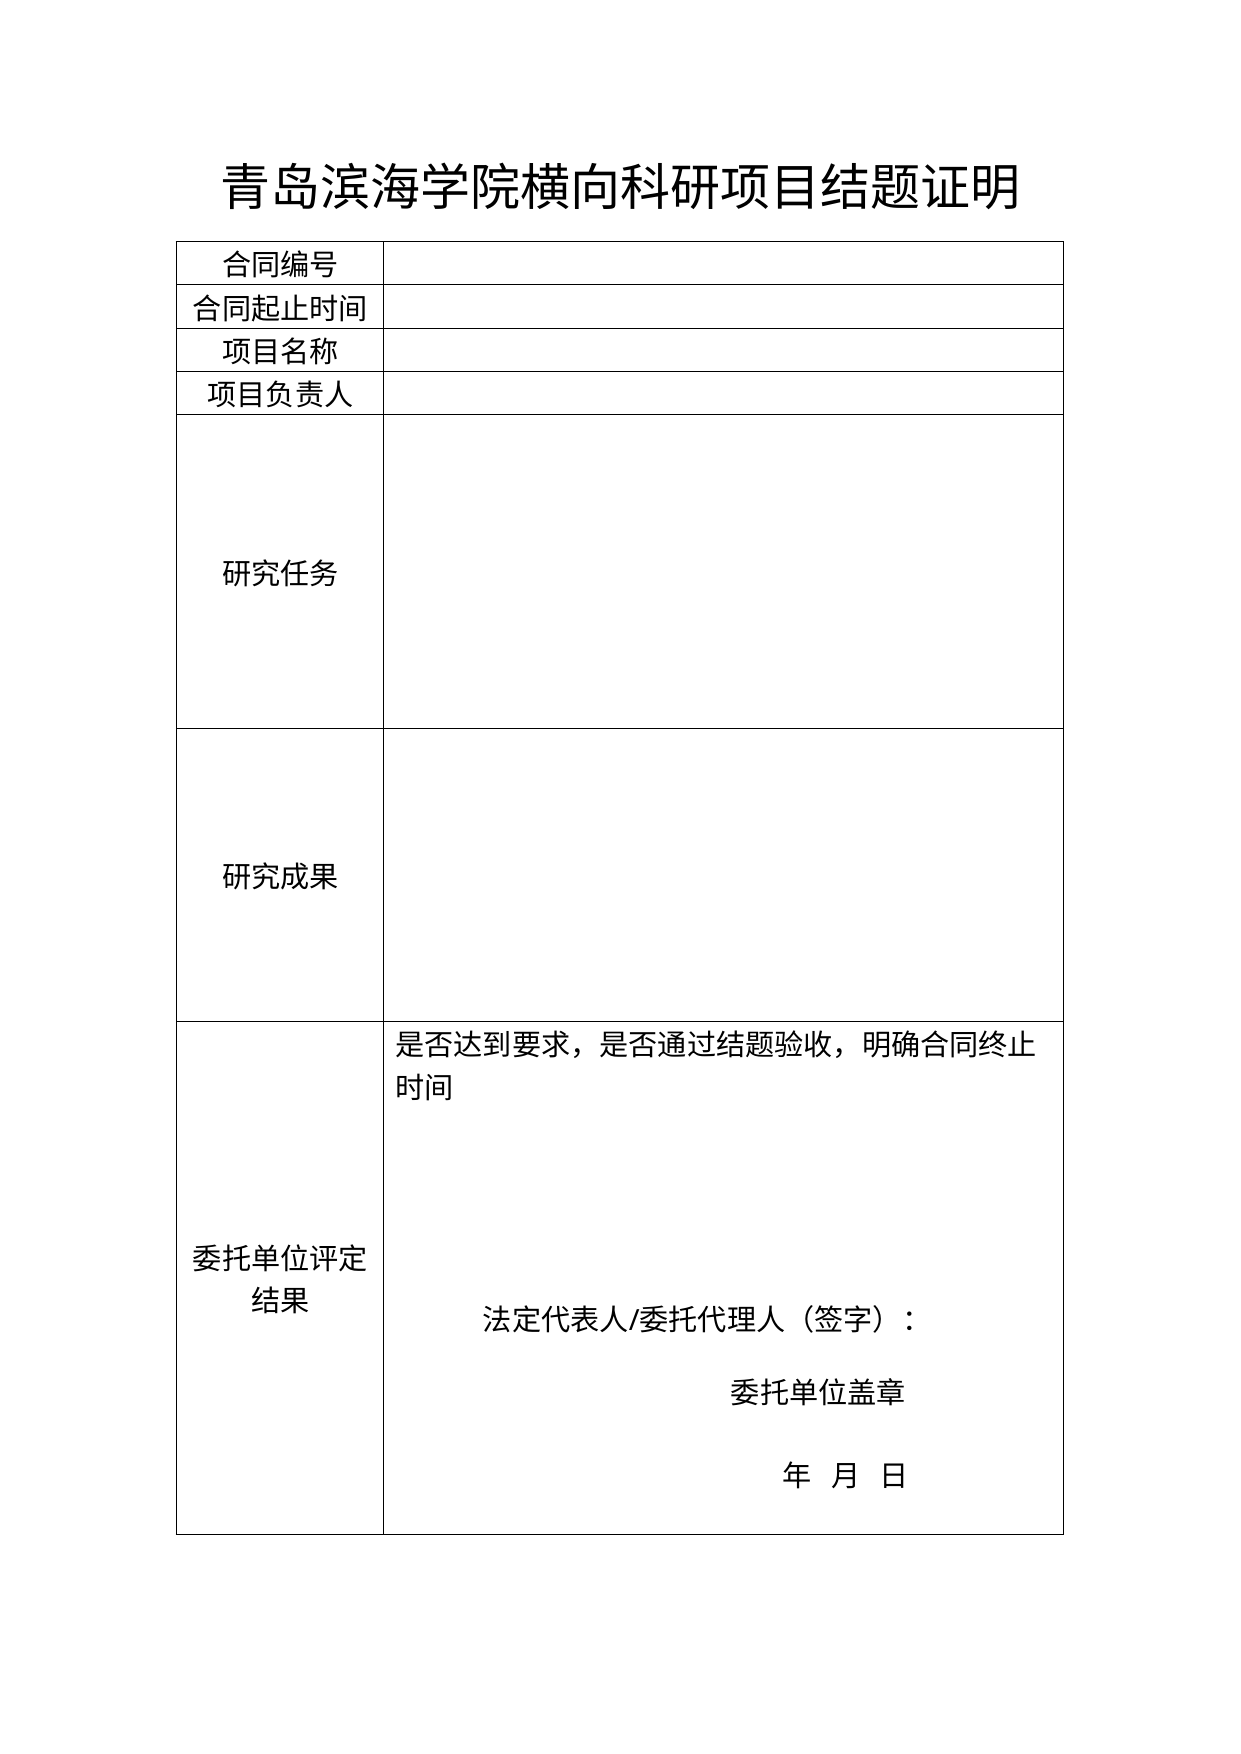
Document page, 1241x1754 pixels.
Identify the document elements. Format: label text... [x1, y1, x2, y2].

table_cell 研究成果 [177, 729, 383, 1021]
table_cell [384, 329, 1063, 371]
table_header 合同编号 [177, 242, 383, 284]
table_cell [384, 729, 1063, 1021]
table_cell 研究任务 [177, 415, 383, 728]
table_header [384, 242, 1063, 284]
table_cell 项目名称 [177, 329, 383, 371]
table_cell [384, 415, 1063, 728]
table_cell 是否达到要求，是否通过结题验收，明确合同终止时间 法定代表人/委托代理人（签字）： 委托单位盖章 年 月 日 [384, 1022, 1063, 1534]
table_cell 委托单位评定结果 [177, 1022, 383, 1534]
table_cell [384, 285, 1063, 328]
table_cell 合同起止时间 [177, 285, 383, 328]
text 青岛滨海学院横向科研项目结题证明 [148, 148, 1092, 220]
table_cell 项目负责人 [177, 372, 383, 414]
table_cell [384, 372, 1063, 414]
